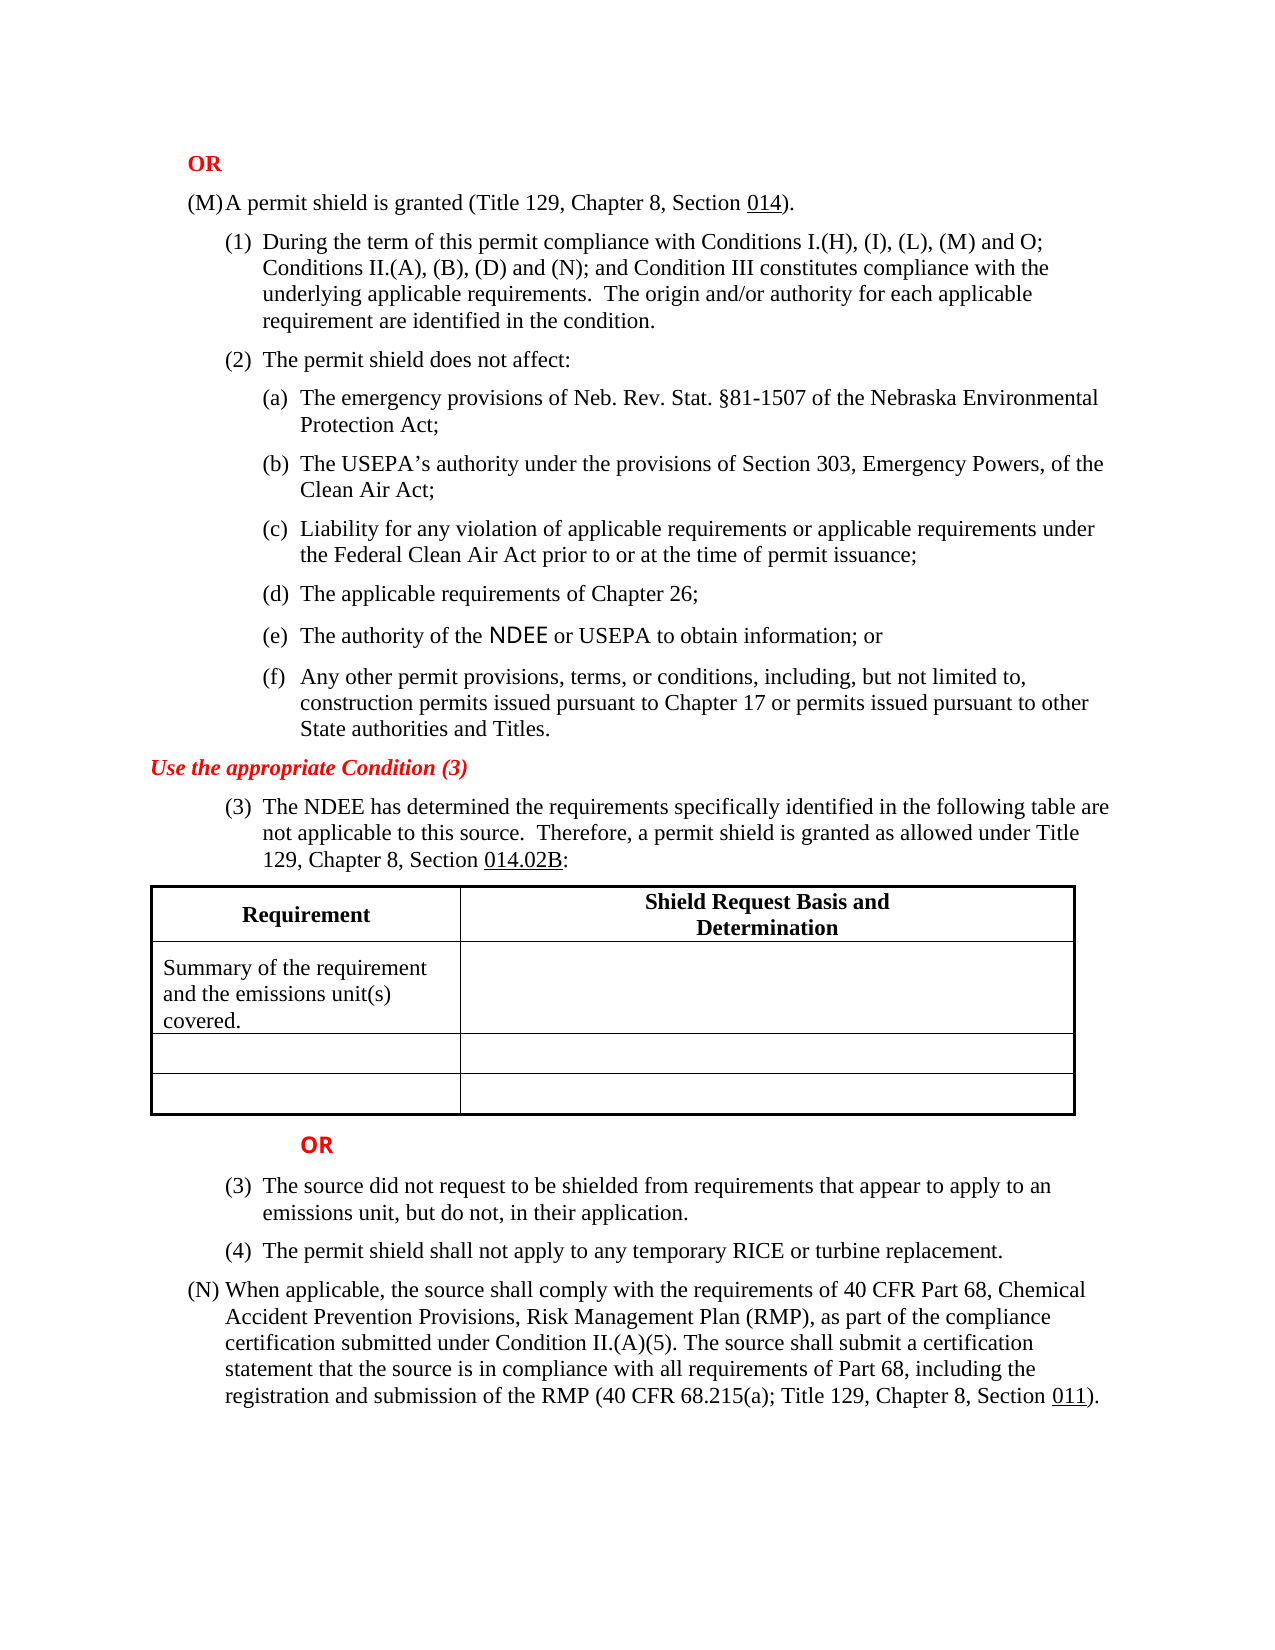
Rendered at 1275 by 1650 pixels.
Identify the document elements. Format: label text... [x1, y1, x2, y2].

text (c) Liability for any violation of applicable requirements or applicable requirements under the Federal Clean Air Act prior to or at the time of permit issuance; [262, 515, 1125, 568]
text (3) The source did not request to be shielded from requirements that appear to apply to an emissions unit, but do not, in their application. [225, 1172, 1125, 1225]
text (N) When applicable, the source shall comply with the requirements of 40 CFR Part 68, Chemical Accident Prevention Provisions, Risk Management Plan (RMP), as part of the compliance certification submitted under Condition II.(A)(5). The source shall submit a certification statement that the source is in compliance with all requirements of Part 68, including the registration and submission of the RMP (40 CFR 68.215(a); Title 129, Chapter 8, Section 011). [187, 1276, 1125, 1408]
table_cell [461, 1074, 1073, 1113]
text (2) The permit shield does not affect: [225, 346, 1125, 372]
table_header Requirement [153, 888, 460, 941]
text (1) During the term of this permit compliance with Conditions I.(H), (I), (L), (M) and O; Conditions II.(A), (B), (D) and (N); and Condition III constitutes compliance with the underlying applicable requirements. The origin and/or authority for each applicable requirement are identified in the condition. [225, 228, 1125, 333]
subtitle OR [187, 150, 1125, 176]
table_header Shield Request Basis and Determination [461, 888, 1073, 941]
text (4) The permit shield shall not apply to any temporary RICE or turbine replacement. [225, 1237, 1125, 1264]
table_cell Summary of the requirement and the emissions unit(s) covered. [153, 942, 460, 1033]
text (a) The emergency provisions of Neb. Rev. Stat. §81-1507 of the Nebraska Environmental Protection Act; [262, 384, 1125, 437]
text (e) The authority of the NDEE or USEPA to obtain information; or [262, 619, 1125, 650]
table_cell [153, 1034, 460, 1073]
text (b) The USEPA’s authority under the provisions of Section 303, Emergency Powers, of the Clean Air Act; [262, 450, 1125, 502]
text OR [300, 1128, 1125, 1160]
text (M) A permit shield is granted (Title 129, Chapter 8, Section 014). [187, 189, 1125, 215]
text (3) The NDEE has determined the requirements specifically identified in the following table are not applicable to this source. Therefore, a permit shield is granted as allowed under Title 129, Chapter 8, Section 014.02B: [225, 793, 1125, 872]
text (f) Any other permit provisions, terms, or conditions, including, but not limited to, construction permits issued pursuant to Chapter 17 or permits issued pursuant to other State authorities and Titles. [262, 663, 1125, 742]
text Use the appropriate Condition (3) [150, 754, 1125, 781]
text (d) The applicable requirements of Chapter 26; [262, 580, 1125, 606]
table_cell [153, 1074, 460, 1113]
table_cell [461, 1034, 1073, 1073]
table_cell [461, 942, 1073, 1033]
